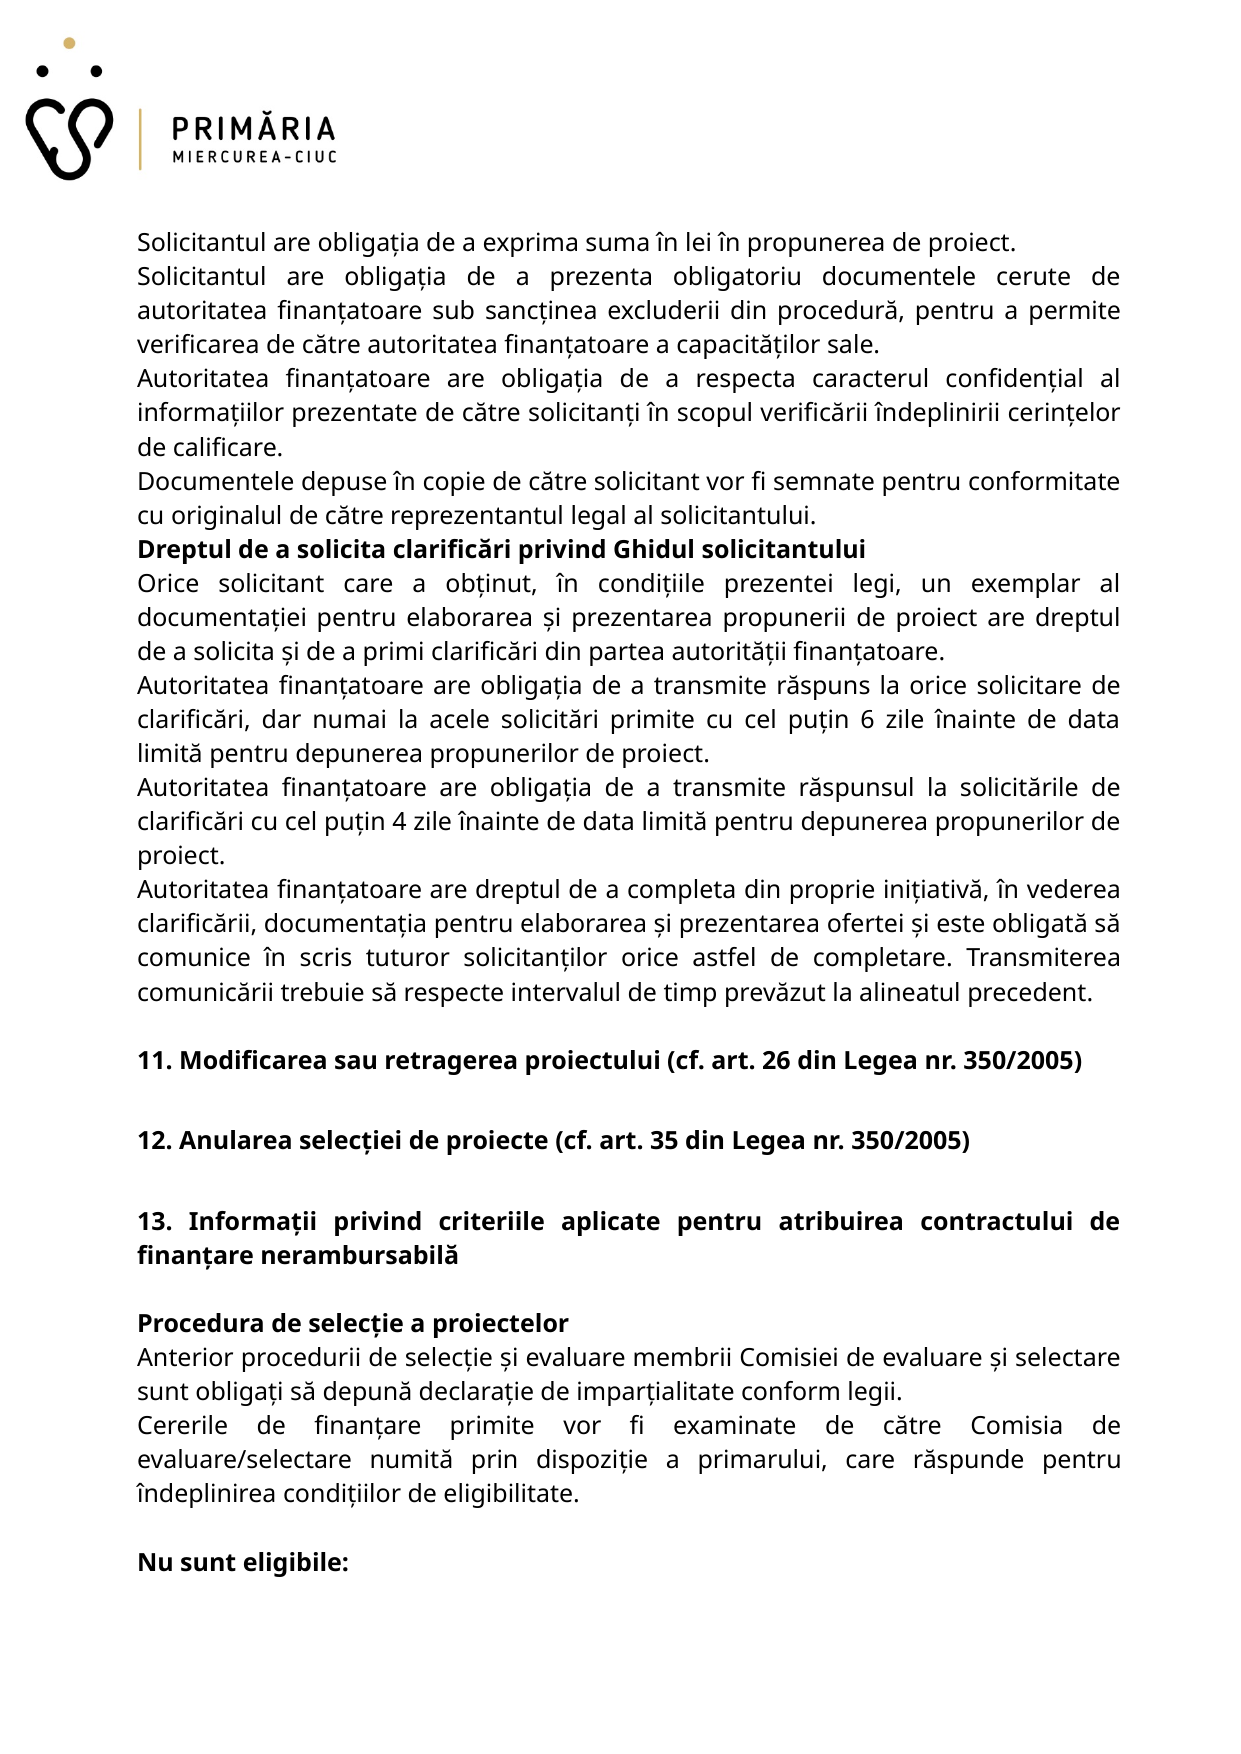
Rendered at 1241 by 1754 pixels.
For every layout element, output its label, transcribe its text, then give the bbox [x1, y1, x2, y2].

text Cererile de finanţare primite vor fi examinate de către Comisia de evaluare/selectare numită prin dispoziție a primarului, care răspunde pentru îndeplinirea condiţiilor de eligibilitate. [137, 1408, 1122, 1510]
text Nu sunt eligibile: [137, 1544, 1122, 1578]
text Orice solicitant care a obţinut, în condiţiile prezentei legi, un exemplar al documentaţiei pentru elaborarea şi prezentarea propunerii de proiect are dreptul de a solicita şi de a primi clarificări din partea autorităţii finanţatoare. [137, 565, 1122, 668]
text 13. Informaţii privind criteriile aplicate pentru atribuirea contractului de finanţare nerambursabilă [137, 1203, 1122, 1272]
text Autoritatea finanţatoare are dreptul de a completa din proprie iniţiativă, în vederea clarificării, documentaţia pentru elaborarea şi prezentarea ofertei şi este obligată să comunice în scris tuturor solicitanţilor orice astfel de completare. Transmiterea comunicării trebuie să respecte intervalul de timp prevăzut la alineatul precedent. [137, 872, 1122, 1008]
text Autoritatea finanţatoare are obligaţia de a transmite răspunsul la solicitările de clarificări cu cel puţin 4 zile înainte de data limită pentru depunerea propunerilor de proiect. [137, 770, 1122, 872]
text Solicitantul are obligaţia de a prezenta obligatoriu documentele cerute de autoritatea finanţatoare sub sancţinea excluderii din procedură, pentru a permite verificarea de către autoritatea finanţatoare a capacităţilor sale. [137, 259, 1122, 361]
text 11. Modificarea sau retragerea proiectului (cf. art. 26 din Legea nr. 350/2005) [137, 1042, 1122, 1076]
text Solicitantul are obligaţia de a exprima suma în lei în propunerea de proiect. [137, 225, 1122, 259]
text Autoritatea finanţatoare are obligaţia de a transmite răspuns la orice solicitare de clarificări, dar numai la acele solicitări primite cu cel puţin 6 zile înainte de data limită pentru depunerea propunerilor de proiect. [137, 668, 1122, 770]
picture [0, 0, 1241, 196]
text Dreptul de a solicita clarificări privind Ghidul solicitantului [137, 531, 1122, 565]
text 12. Anularea selecţiei de proiecte (cf. art. 35 din Legea nr. 350/2005) [137, 1123, 1122, 1157]
text Documentele depuse în copie de către solicitant vor fi semnate pentru conformitate cu originalul de către reprezentantul legal al solicitantului. [137, 463, 1122, 531]
text Procedura de selecţie a proiectelor [137, 1306, 1122, 1340]
text Autoritatea finanţatoare are obligaţia de a respecta caracterul confidenţial al informaţiilor prezentate de către solicitanţi în scopul verificării îndeplinirii cerinţelor de calificare. [137, 361, 1122, 463]
text Anterior procedurii de selecţie şi evaluare membrii Comisiei de evaluare şi selectare sunt obligaţi să depună declaraţie de imparţialitate conform legii. [137, 1340, 1122, 1408]
